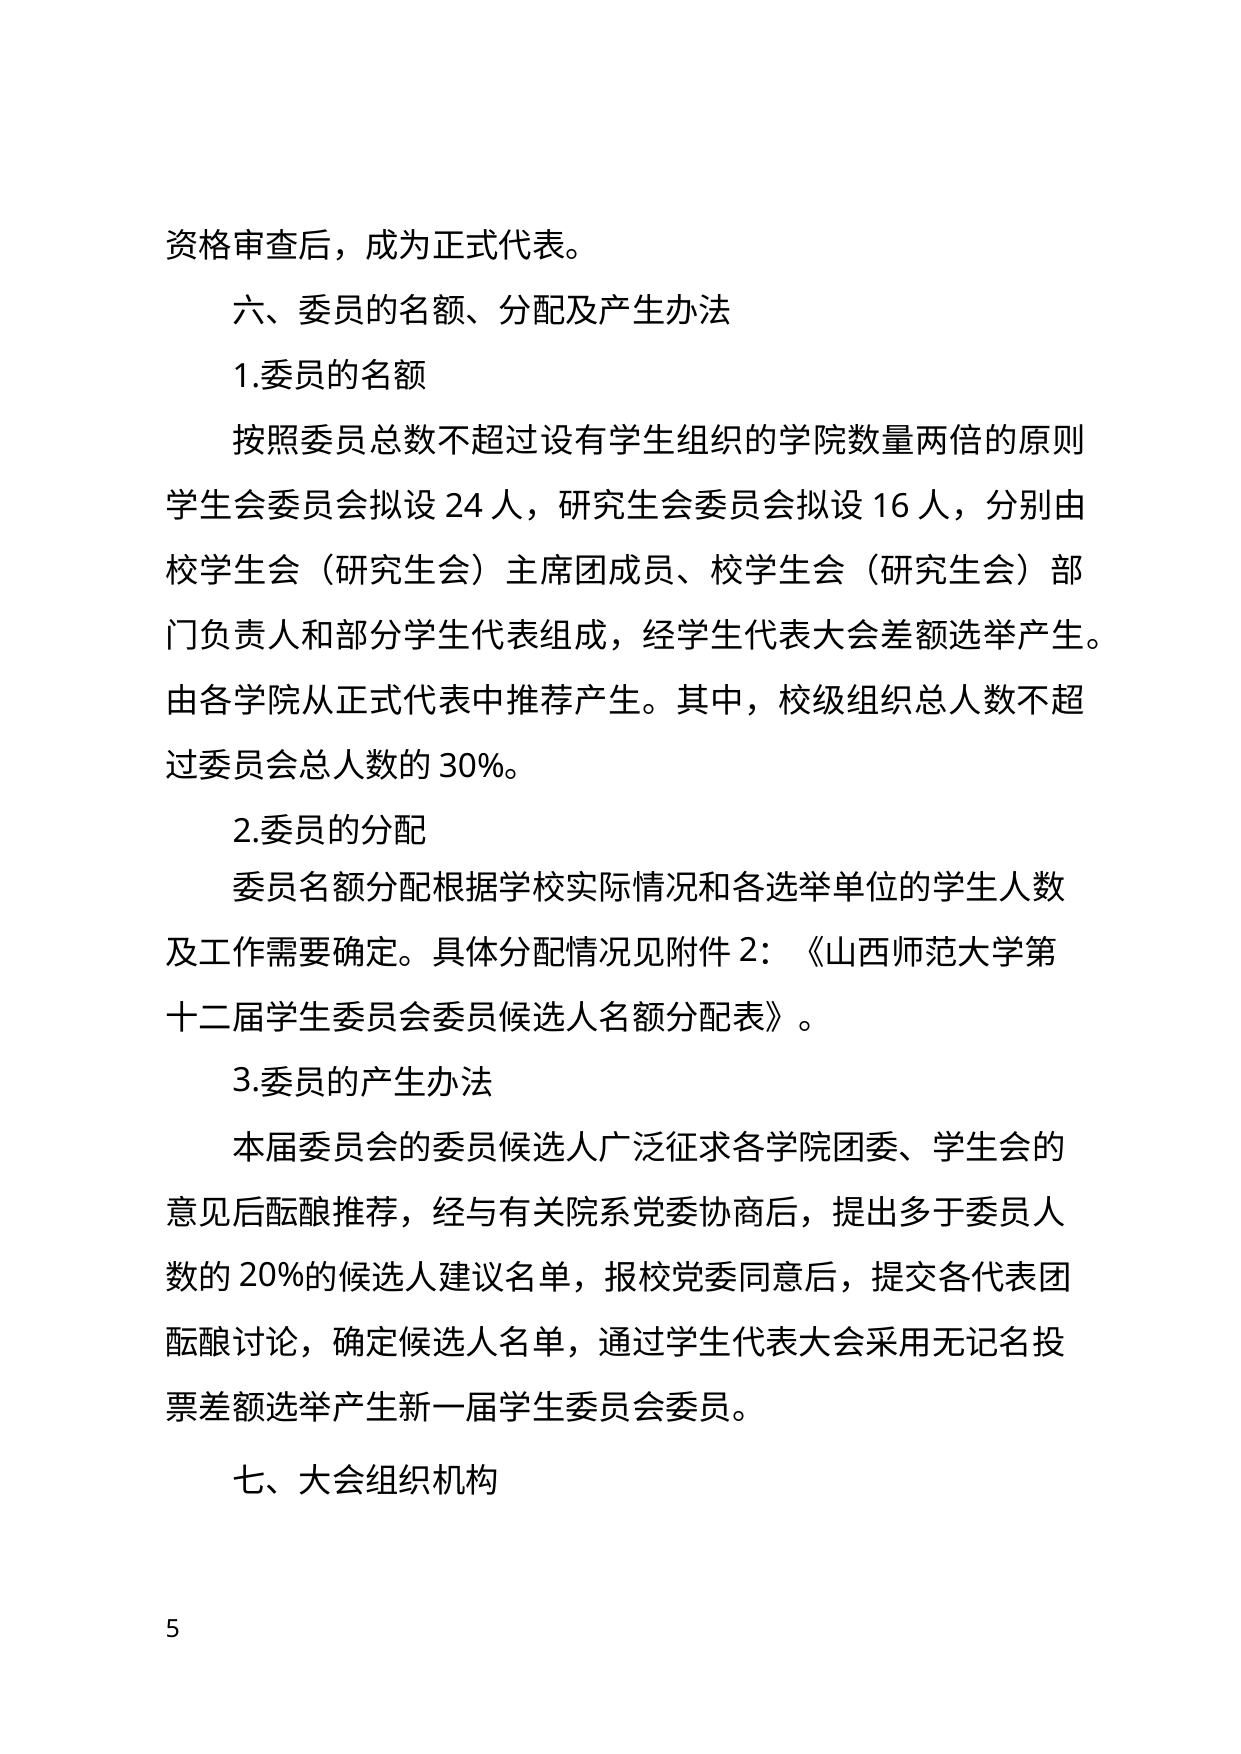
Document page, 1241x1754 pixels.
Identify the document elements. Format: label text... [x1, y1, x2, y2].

text 委员名额分配根据学校实际情况和各选举单位的学生人数及工作需要确定。具体分配情况见附件2：《山西师范大学第十二届学生委员会委员候选人名额分配表》。 [165, 861, 1087, 1056]
text 按照委员总数不超过设有学生组织的学院数量两倍的原则，学生会委员会拟设24人，研究生会委员会拟设16人，分别由校学生会（研究生会）主席团成员、校学生会（研究生会）部门负责人和部分学生代表组成，经学生代表大会差额选举产生。由各学院从正式代表中推荐产生。其中，校级组织总人数不超过委员会总人数的30%。 [165, 406, 1087, 796]
text 3.委员的产生办法 [165, 1056, 1087, 1121]
text 2.委员的分配 [165, 796, 1087, 861]
text 本届委员会的委员候选人广泛征求各学院团委、学生会的意见后酝酿推荐，经与有关院系党委协商后，提出多于委员人数的20%的候选人建议名单，报校党委同意后，提交各代表团酝酿讨论，确定候选人名单，通过学生代表大会采用无记名投票差额选举产生新一届学生委员会委员。 [165, 1121, 1087, 1446]
text 六、委员的名额、分配及产生办法 [165, 276, 1087, 341]
text 1.委员的名额 [165, 341, 1087, 406]
text 七、大会组织机构 [165, 1446, 1087, 1511]
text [165, 211, 1087, 276]
